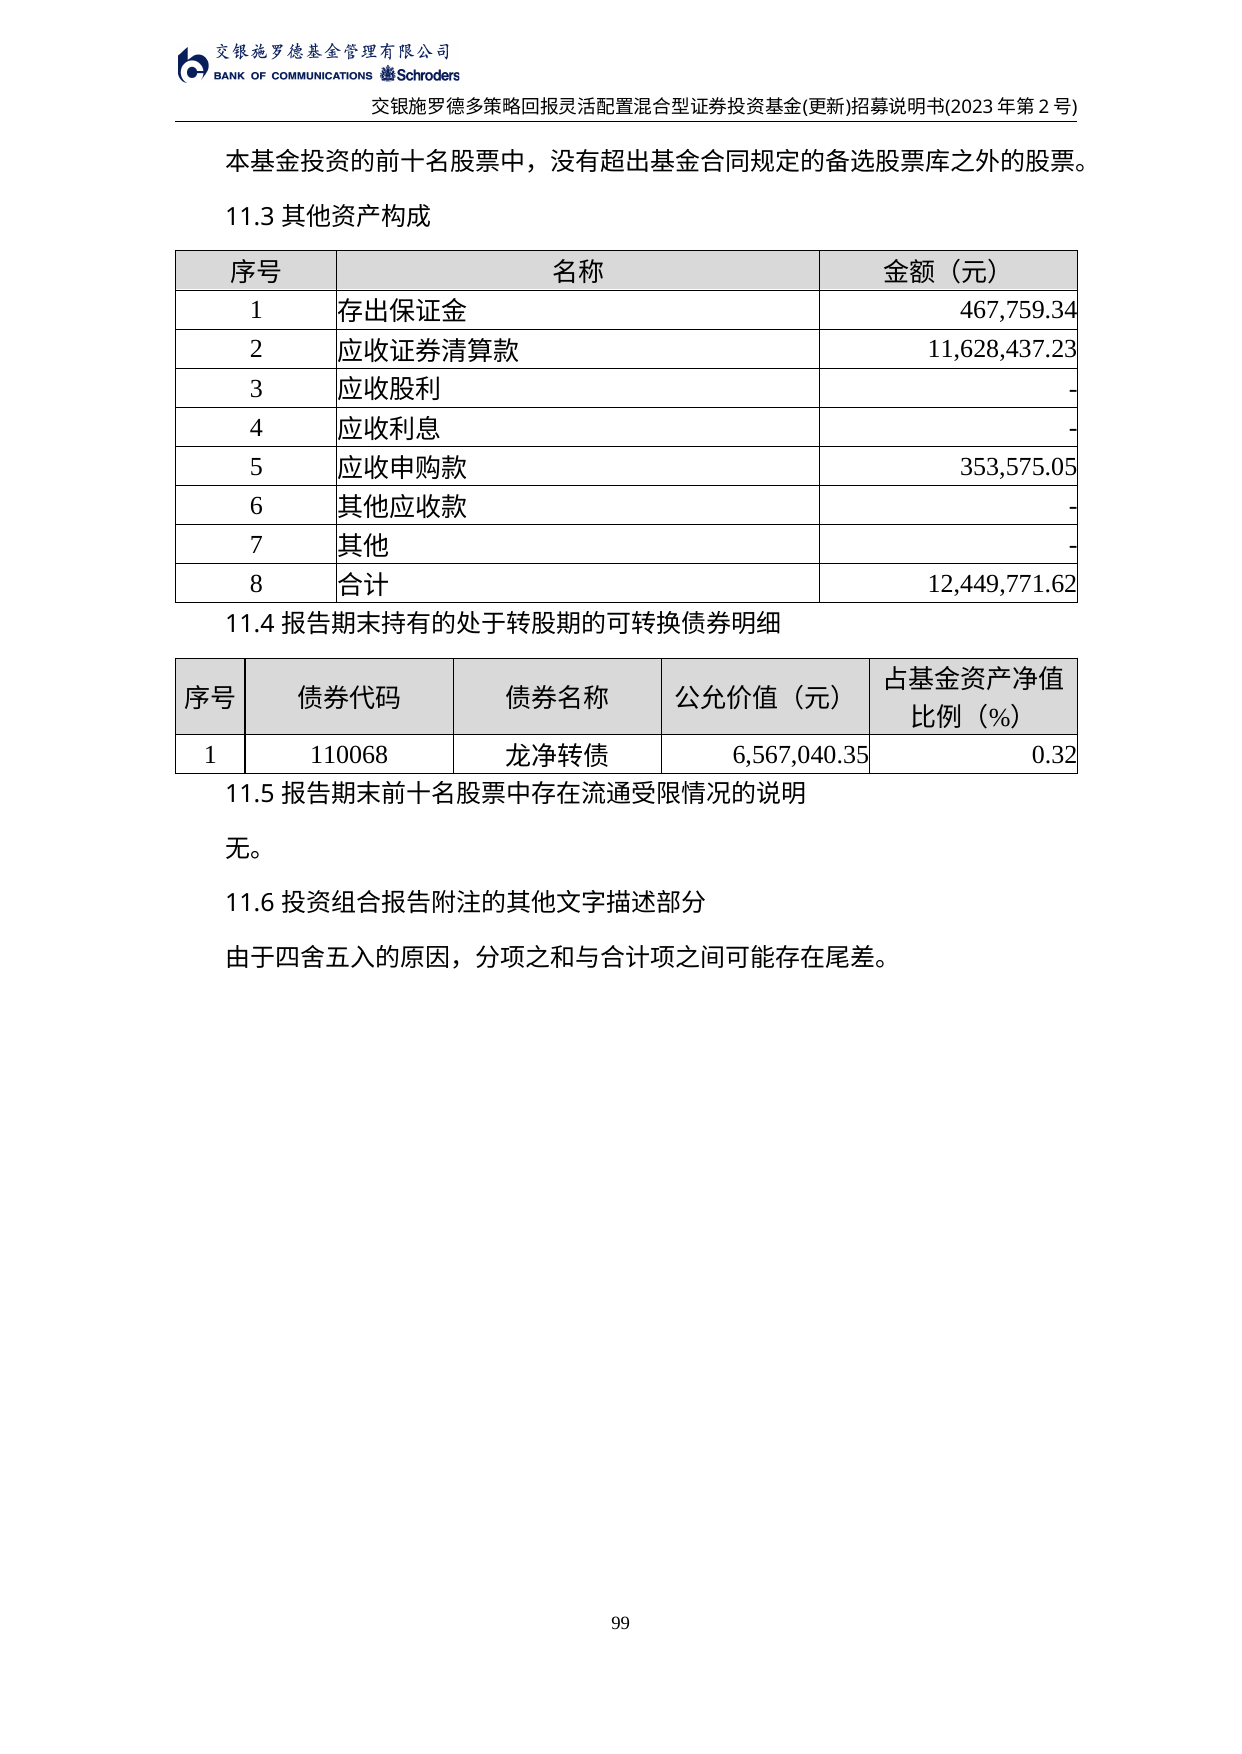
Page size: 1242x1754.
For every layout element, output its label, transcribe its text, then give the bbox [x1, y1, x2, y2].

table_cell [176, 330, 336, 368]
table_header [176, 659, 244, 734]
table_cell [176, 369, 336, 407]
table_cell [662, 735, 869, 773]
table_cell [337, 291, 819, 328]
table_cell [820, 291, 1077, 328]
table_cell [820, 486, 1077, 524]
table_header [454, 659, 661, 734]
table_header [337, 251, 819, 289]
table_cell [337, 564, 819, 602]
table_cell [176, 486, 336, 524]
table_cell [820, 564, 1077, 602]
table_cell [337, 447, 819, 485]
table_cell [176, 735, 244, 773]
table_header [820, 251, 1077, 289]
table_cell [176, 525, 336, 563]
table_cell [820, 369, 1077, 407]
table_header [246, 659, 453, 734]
text 11.6 投资组合报告附注的其他文字描述部分 [175, 883, 1077, 919]
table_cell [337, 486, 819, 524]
text 11.4 报告期末持有的处于转股期的可转换债券明细 [175, 603, 1077, 639]
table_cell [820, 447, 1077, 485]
text 由于四舍五入的原因，分项之和与合计项之间可能存在尾差。 [175, 937, 1077, 973]
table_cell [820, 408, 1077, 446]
text 11.5 报告期末前十名股票中存在流通受限情况的说明 [175, 774, 1077, 810]
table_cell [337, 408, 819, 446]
text 11.3 其他资产构成 [175, 196, 1077, 232]
text 无。 [175, 828, 1077, 864]
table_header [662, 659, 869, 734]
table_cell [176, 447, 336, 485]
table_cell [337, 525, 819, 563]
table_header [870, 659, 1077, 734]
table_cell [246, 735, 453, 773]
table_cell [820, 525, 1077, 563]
text 本基金投资的前十名股票中，没有超出基金合同规定的备选股票库之外的股票。 [175, 142, 1077, 178]
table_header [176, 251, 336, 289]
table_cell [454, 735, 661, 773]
picture [178, 43, 460, 83]
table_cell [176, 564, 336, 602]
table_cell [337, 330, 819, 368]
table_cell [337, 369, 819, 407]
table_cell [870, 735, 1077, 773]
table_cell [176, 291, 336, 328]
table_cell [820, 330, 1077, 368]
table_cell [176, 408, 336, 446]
